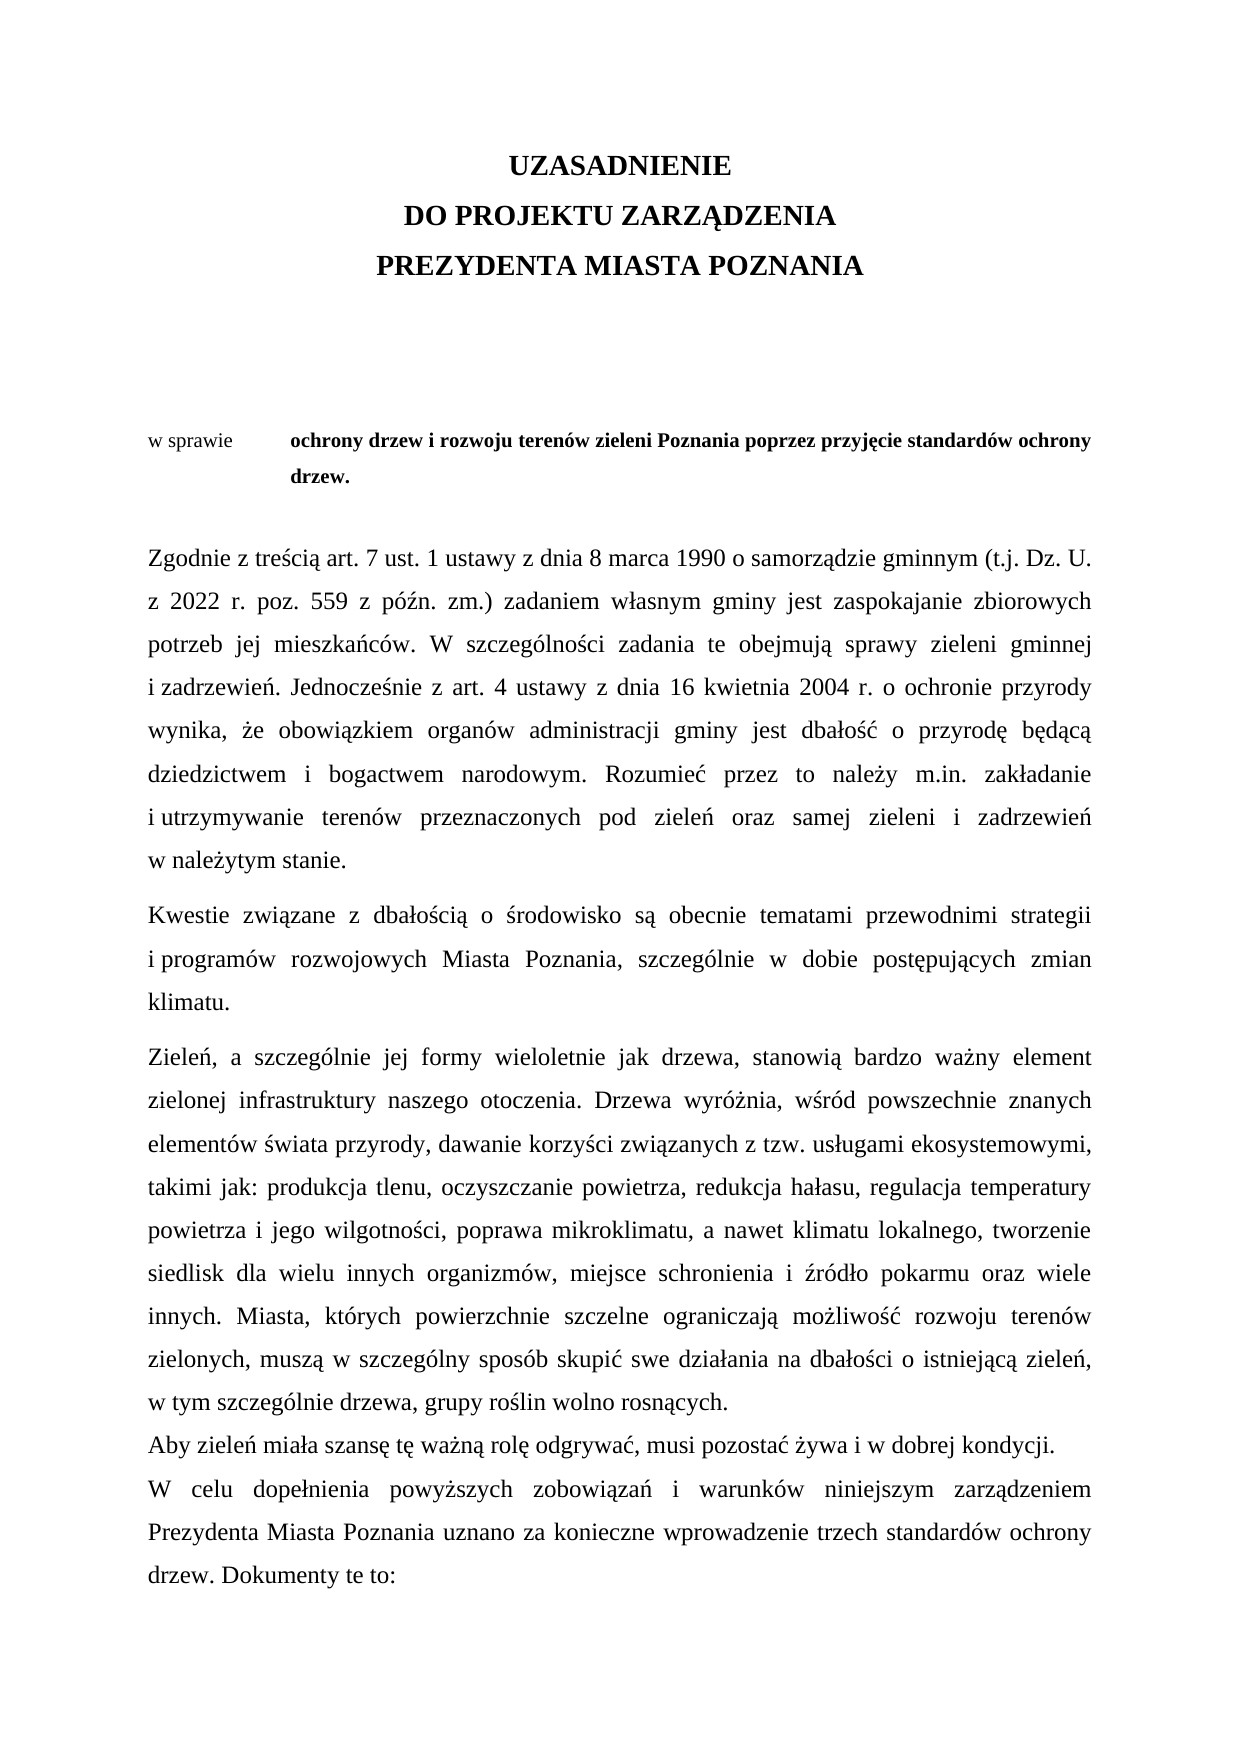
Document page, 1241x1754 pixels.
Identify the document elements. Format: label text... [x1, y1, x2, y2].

subtitle PREZYDENTA MIASTA POZNANIA [148, 248, 1093, 282]
subtitle DO PROJEKTU ZARZĄDZENIA [148, 198, 1093, 231]
text Aby zieleń miała szansę tę ważną rolę odgrywać, musi pozostać żywa i w dobrej kondycji. [148, 1431, 1093, 1459]
table_header w sprawie [136, 428, 279, 500]
text Zgodnie z treścią art. 7 ust. 1 ustawy z dnia 8 marca 1990 o samorządzie gminnym (t.j. Dz. U. z 2022 r. poz. 559 z późn. zm.) zadaniem własnym gminy jest zaspokajanie zbiorowych potrzeb jej mieszkańców. W szczególności zadania te obejmują sprawy zieleni gminnej i zadrzewień. Jednocześnie z art. 4 ustawy z dnia 16 kwietnia 2004 r. o ochronie przyrody wynika, że obowiązkiem organów administracji gminy jest dbałość o przyrodę będącą dziedzictwem i bogactwem narodowym. Rozumieć przez to należy m.in. zakładanie i utrzymywanie terenów przeznaczonych pod zieleń oraz samej zieleni i zadrzewień w należytym stanie. [148, 543, 1093, 874]
subtitle UZASADNIENIE [148, 148, 1093, 181]
text Zieleń, a szczególnie jej formy wieloletnie jak drzewa, stanowią bardzo ważny element zielonej infrastruktury naszego otoczenia. Drzewa wyróżnia, wśród powszechnie znanych elementów świata przyrody, dawanie korzyści związanych z tzw. usługami ekosystemowymi, takimi jak: produkcja tlenu, oczyszczanie powietrza, redukcja hałasu, regulacja temperatury powietrza i jego wilgotności, poprawa mikroklimatu, a nawet klimatu lokalnego, tworzenie siedlisk dla wielu innych organizmów, miejsce schronienia i źródło pokarmu oraz wiele innych. Miasta, których powierzchnie szczelne ograniczają możliwość rozwoju terenów zielonych, muszą w szczególny sposób skupić swe działania na dbałości o istniejącą zieleń, w tym szczególnie drzewa, grupy roślin wolno rosnących. [148, 1042, 1093, 1416]
text Kwestie związane z dbałością o środowisko są obecnie tematami przewodnimi strategii i programów rozwojowych Miasta Poznania, szczególnie w dobie postępujących zmian klimatu. [148, 901, 1093, 1016]
text W celu dopełnienia powyższych zobowiązań i warunków niniejszym zarządzeniem Prezydenta Miasta Poznania uznano za konieczne wprowadzenie trzech standardów ochrony drzew. Dokumenty te to: [148, 1474, 1093, 1589]
table_header ochrony drzew i rozwoju terenów zieleni Poznania poprzez przyjęcie standardów ochrony drzew. [279, 428, 1104, 500]
